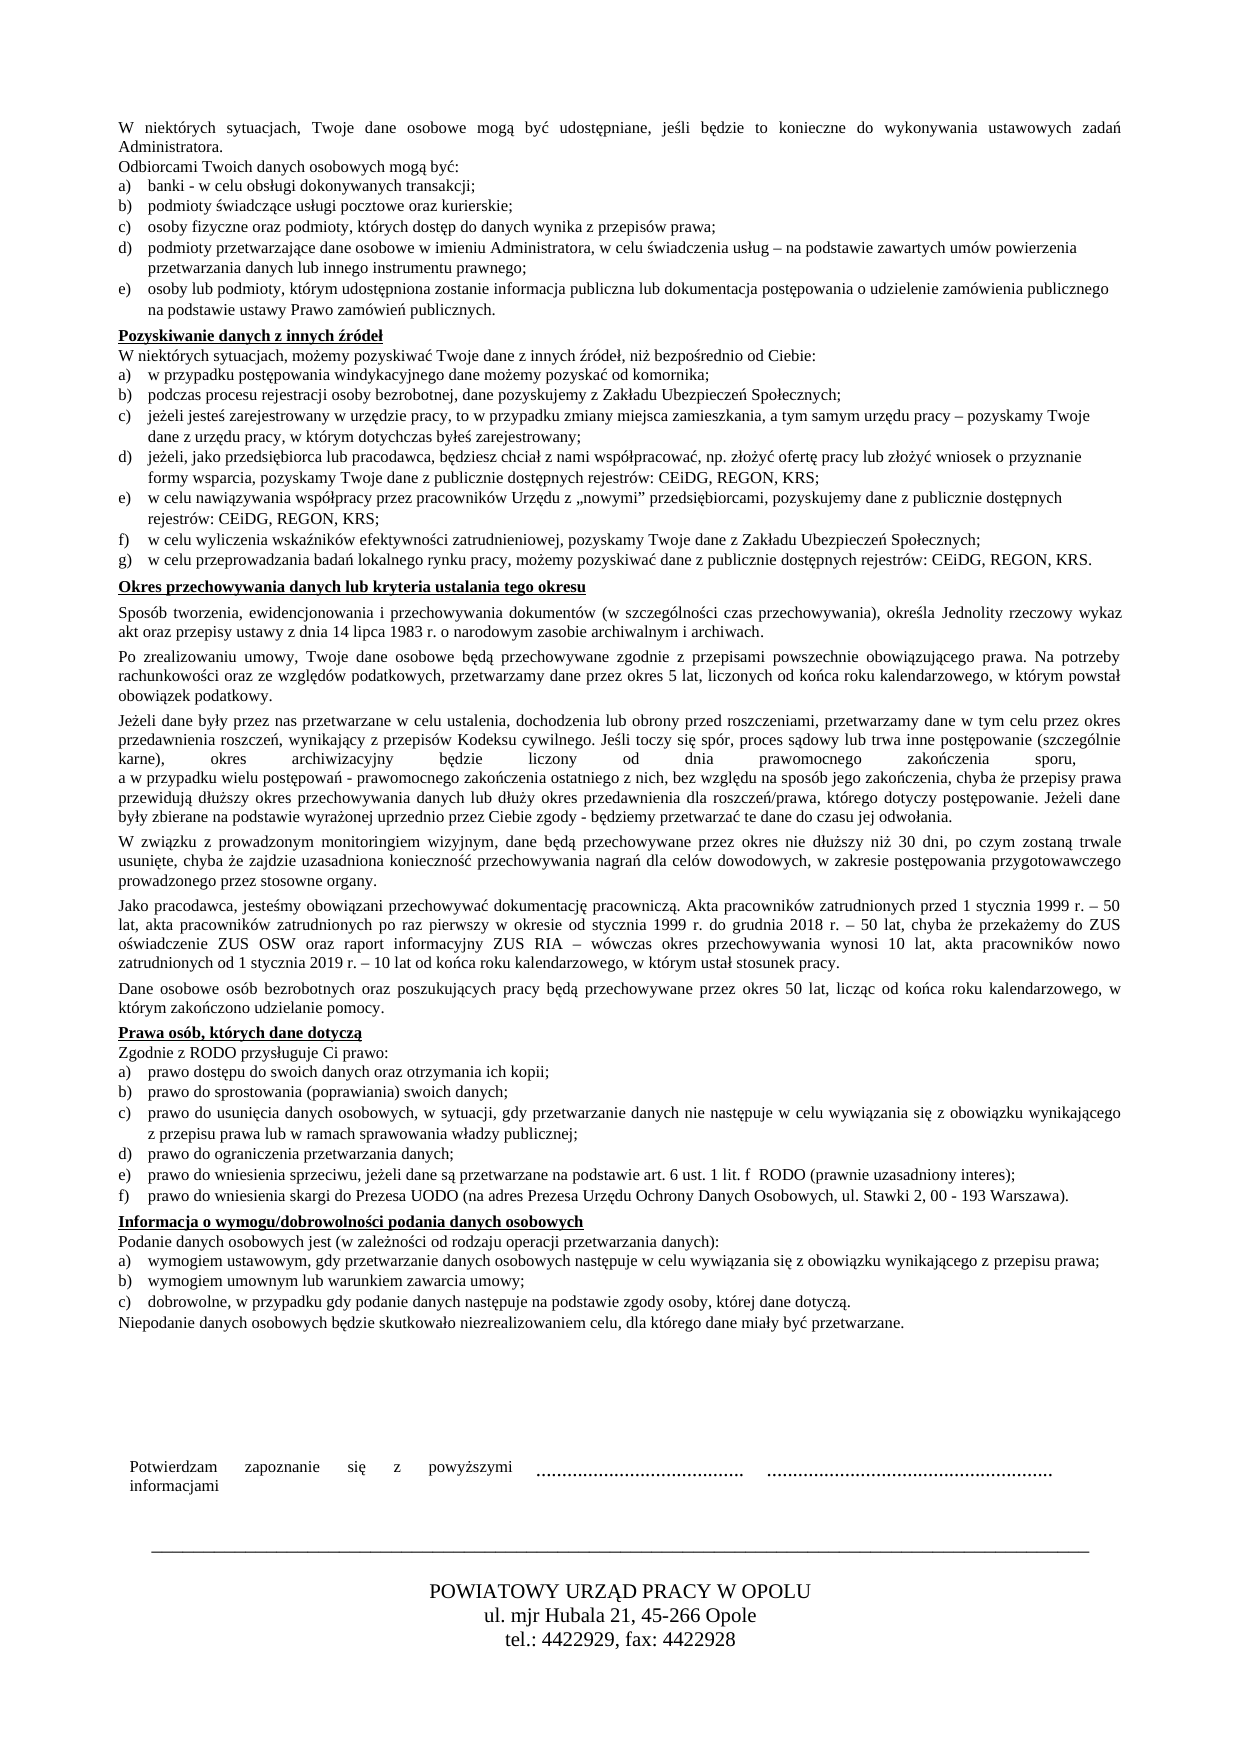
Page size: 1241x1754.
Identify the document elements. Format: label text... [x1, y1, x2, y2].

list prawo do usunięcia danych osobowych, w sytuacji, gdy przetwarzanie danych nie następuje w celu wywiązania się z obowiązku wynikającego z przepisu prawa lub w ramach sprawowania władzy publicznej; [118, 1103, 1122, 1143]
list osoby fizyczne oraz podmioty, których dostęp do danych wynika z przepisów prawa; [118, 217, 1122, 236]
text Pozyskiwanie danych z innych źródeł [118, 326, 1122, 345]
table_header ....................................................... [755, 1457, 1064, 1495]
text Podanie danych osobowych jest (w zależności od rodzaju operacji przetwarzania danych): [118, 1231, 1122, 1251]
text Po zrealizowaniu umowy, Twoje dane osobowe będą przechowywane zgodnie z przepisami powszechnie obowiązującego prawa. Na potrzeby rachunkowości oraz ze względów podatkowych, przetwarzamy dane przez okres 5 lat, liczonych od końca roku kalendarzowego, w którym powstał obowiązek podatkowy. [118, 647, 1122, 704]
list podmioty świadczące usługi pocztowe oraz kurierskie; [118, 196, 1122, 215]
list w celu nawiązywania współpracy przez pracowników Urzędu z „nowymi” przedsiębiorcami, pozyskujemy dane z publicznie dostępnych rejestrów: CEiDG, REGON, KRS; [118, 488, 1122, 528]
text W niektórych sytuacjach, możemy pozyskiwać Twoje dane z innych źródeł, niż bezpośrednio od Ciebie: [118, 345, 1122, 364]
text W związku z prowadzonym monitoringiem wizyjnym, dane będą przechowywane przez okres nie dłuższy niż 30 dni, po czym zostaną trwale usunięte, chyba że zajdzie uzasadniona konieczność przechowywania nagrań dla celów dowodowych, w zakresie postępowania przygotowawczego prowadzonego przez stosowne organy. [118, 832, 1122, 889]
list w celu wyliczenia wskaźników efektywności zatrudnieniowej, pozyskamy Twoje dane z Zakładu Ubezpieczeń Społecznych; [118, 529, 1122, 549]
list osoby lub podmioty, którym udostępniona zostanie informacja publiczna lub dokumentacja postępowania o udzielenie zamówienia publicznego na podstawie ustawy Prawo zamówień publicznych. [118, 279, 1122, 318]
text Dane osobowe osób bezrobotnych oraz poszukujących pracy będą przechowywane przez okres 50 lat, licząc od końca roku kalendarzowego, w którym zakończono udzielanie pomocy. [118, 979, 1122, 1017]
list prawo dostępu do swoich danych oraz otrzymania ich kopii; [118, 1062, 1122, 1081]
text Niepodanie danych osobowych będzie skutkowało niezrealizowaniem celu, dla którego dane miały być przetwarzane. [118, 1312, 1122, 1332]
list jeżeli, jako przedsiębiorca lub pracodawca, będziesz chciał z nami współpracować, np. złożyć ofertę pracy lub złożyć wniosek o przyznanie formy wsparcia, pozyskamy Twoje dane z publicznie dostępnych rejestrów: CEiDG, REGON, KRS; [118, 447, 1122, 487]
list wymogiem umownym lub warunkiem zawarcia umowy; [118, 1271, 1122, 1290]
list w celu przeprowadzania badań lokalnego rynku pracy, możemy pozyskiwać dane z publicznie dostępnych rejestrów: CEiDG, REGON, KRS. [118, 550, 1122, 569]
text Jeżeli dane były przez nas przetwarzane w celu ustalenia, dochodzenia lub obrony przed roszczeniami, przetwarzamy dane w tym celu przez okres przedawnienia roszczeń, wynikający z przepisów Kodeksu cywilnego. Jeśli toczy się spór, proces sądowy lub trwa inne postępowanie (szczególnie karne), okres archiwizacyjny będzie liczony od dnia prawomocnego zakończenia sporu, a w przypadku wielu postępowań - prawomocnego zakończenia ostatniego z nich, bez względu na sposób jego zakończenia, chyba że przepisy prawa przewidują dłuższy okres przechowywania danych lub dłuży okres przedawnienia dla roszczeń/prawa, którego dotyczy postępowanie. Jeżeli dane były zbierane na podstawie wyrażonej uprzednio przez Ciebie zgody - będziemy przetwarzać te dane do czasu jej odwołania. [118, 711, 1122, 826]
text Jako pracodawca, jesteśmy obowiązani przechowywać dokumentację pracowniczą. Akta pracowników zatrudnionych przed 1 stycznia 1999 r. – 50 lat, akta pracowników zatrudnionych po raz pierwszy w okresie od stycznia 1999 r. do grudnia 2018 r. – 50 lat, chyba że przekażemy do ZUS oświadczenie ZUS OSW oraz raport informacyjny ZUS RIA – wówczas okres przechowywania wynosi 10 lat, akta pracowników nowo zatrudnionych od 1 stycznia 2019 r. – 10 lat od końca roku kalendarzowego, w którym ustał stosunek pracy. [118, 896, 1122, 972]
list wymogiem ustawowym, gdy przetwarzanie danych osobowych następuje w celu wywiązania się z obowiązku wynikającego z przepisu prawa; [118, 1251, 1122, 1270]
table_header Potwierdzam zapoznanie się z powyższymi informacjami [118, 1457, 524, 1495]
list dobrowolne, w przypadku gdy podanie danych następuje na podstawie zgody osoby, której dane dotyczą. [118, 1292, 1122, 1311]
text W niektórych sytuacjach, Twoje dane osobowe mogą być udostępniane, jeśli będzie to konieczne do wykonywania ustawowych zadań Administratora. [118, 118, 1122, 156]
list prawo do sprostowania (poprawiania) swoich danych; [118, 1082, 1122, 1101]
text Sposób tworzenia, ewidencjonowania i przechowywania dokumentów (w szczególności czas przechowywania), określa Jednolity rzeczowy wykaz akt oraz przepisy ustawy z dnia 14 lipca 1983 r. o narodowym zasobie archiwalnym i archiwach. [118, 602, 1122, 641]
list jeżeli jesteś zarejestrowany w urzędzie pracy, to w przypadku zmiany miejsca zamieszkania, a tym samym urzędu pracy – pozyskamy Twoje dane z urzędu pracy, w którym dotychczas byłeś zarejestrowany; [118, 406, 1122, 446]
table_header ........................................ [524, 1457, 755, 1495]
text Okres przechowywania danych lub kryteria ustalania tego okresu [118, 577, 1122, 596]
list prawo do ograniczenia przetwarzania danych; [118, 1144, 1122, 1163]
text Zgodnie z RODO przysługuje Ci prawo: [118, 1042, 1122, 1062]
list prawo do wniesienia skargi do Prezesa UODO (na adres Prezesa Urzędu Ochrony Danych Osobowych, ul. Stawki 2, 00 - 193 Warszawa). [118, 1185, 1122, 1204]
text Prawa osób, których dane dotyczą [118, 1023, 1122, 1042]
list prawo do wniesienia sprzeciwu, jeżeli dane są przetwarzane na podstawie art. 6 ust. 1 lit. f RODO (prawnie uzasadniony interes); [118, 1165, 1122, 1184]
list w przypadku postępowania windykacyjnego dane możemy pozyskać od komornika; [118, 364, 1122, 384]
list podczas procesu rejestracji osoby bezrobotnej, dane pozyskujemy z Zakładu Ubezpieczeń Społecznych; [118, 385, 1122, 404]
list podmioty przetwarzające dane osobowe w imieniu Administratora, w celu świadczenia usług – na podstawie zawartych umów powierzenia przetwarzania danych lub innego instrumentu prawnego; [118, 237, 1122, 277]
text Informacja o wymogu/dobrowolności podania danych osobowych [118, 1212, 1122, 1231]
text Odbiorcami Twoich danych osobowych mogą być: [118, 156, 1122, 176]
list banki - w celu obsługi dokonywanych transakcji; [118, 176, 1122, 195]
